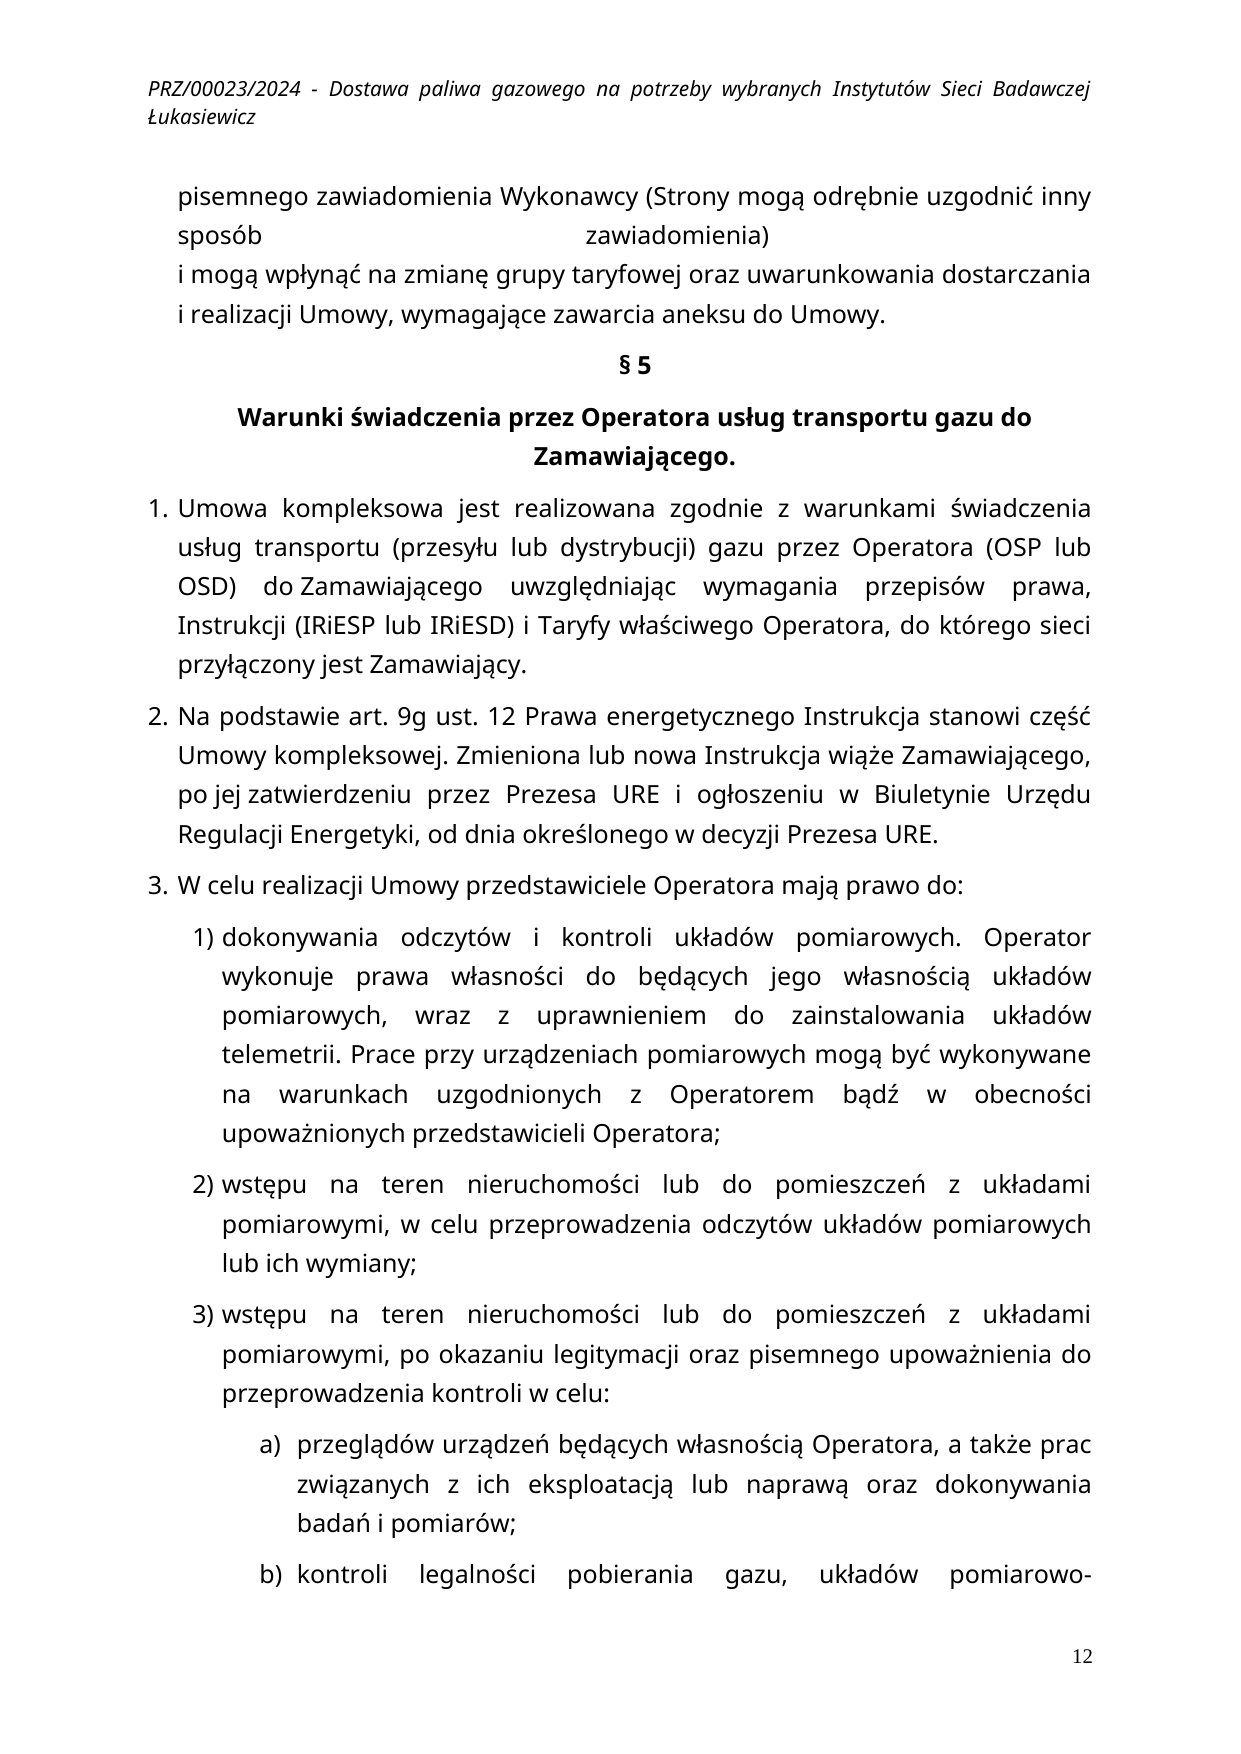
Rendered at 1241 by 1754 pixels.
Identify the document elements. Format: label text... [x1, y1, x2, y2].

list wstępu na teren nieruchomości lub do pomieszczeń z układami pomiarowymi, w celu przeprowadzenia odczytów układów pomiarowych lub ich wymiany; [192, 1167, 1092, 1279]
text § 5 [177, 348, 1092, 382]
list W celu realizacji Umowy przedstawiciele Operatora mają prawo do: [148, 868, 1092, 902]
list przeglądów urządzeń będących własnością Operatora, a także prac związanych z ich eksploatacją lub naprawą oraz dokonywania badań i pomiarów; [259, 1427, 1092, 1539]
list wstępu na teren nieruchomości lub do pomieszczeń z układami pomiarowymi, po okazaniu legitymacji oraz pisemnego upoważnienia do przeprowadzenia kontroli w celu: [192, 1297, 1092, 1409]
list dokonywania odczytów i kontroli układów pomiarowych. Operator wykonuje prawa własności do będących jego własnością układów pomiarowych, wraz z uprawnieniem do zainstalowania układów telemetrii. Prace przy urządzeniach pomiarowych mogą być wykonywane na warunkach uzgodnionych z Operatorem bądź w obecności upoważnionych przedstawicieli Operatora; [192, 919, 1092, 1149]
list Na podstawie art. 9g ust. 12 Prawa energetycznego Instrukcja stanowi część Umowy kompleksowej. Zmieniona lub nowa Instrukcja wiąże Zamawiającego, po jej zatwierdzeniu przez Prezesa URE i ogłoszeniu w Biuletynie Urzędu Regulacji Energetyki, od dnia określonego w decyzji Prezesa URE. [148, 699, 1092, 850]
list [259, 1557, 1092, 1591]
text Warunki świadczenia przez Operatora usług transportu gazu do Zamawiającego. [177, 399, 1092, 473]
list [148, 179, 1092, 330]
list Umowa kompleksowa jest realizowana zgodnie z warunkami świadczenia usług transportu (przesyłu lub dystrybucji) gazu przez Operatora (OSP lub OSD) do Zamawiającego uwzględniając wymagania przepisów prawa, Instrukcji (IRiESP lub IRiESD) i Taryfy właściwego Operatora, do którego sieci przyłączony jest Zamawiający. [148, 490, 1092, 681]
